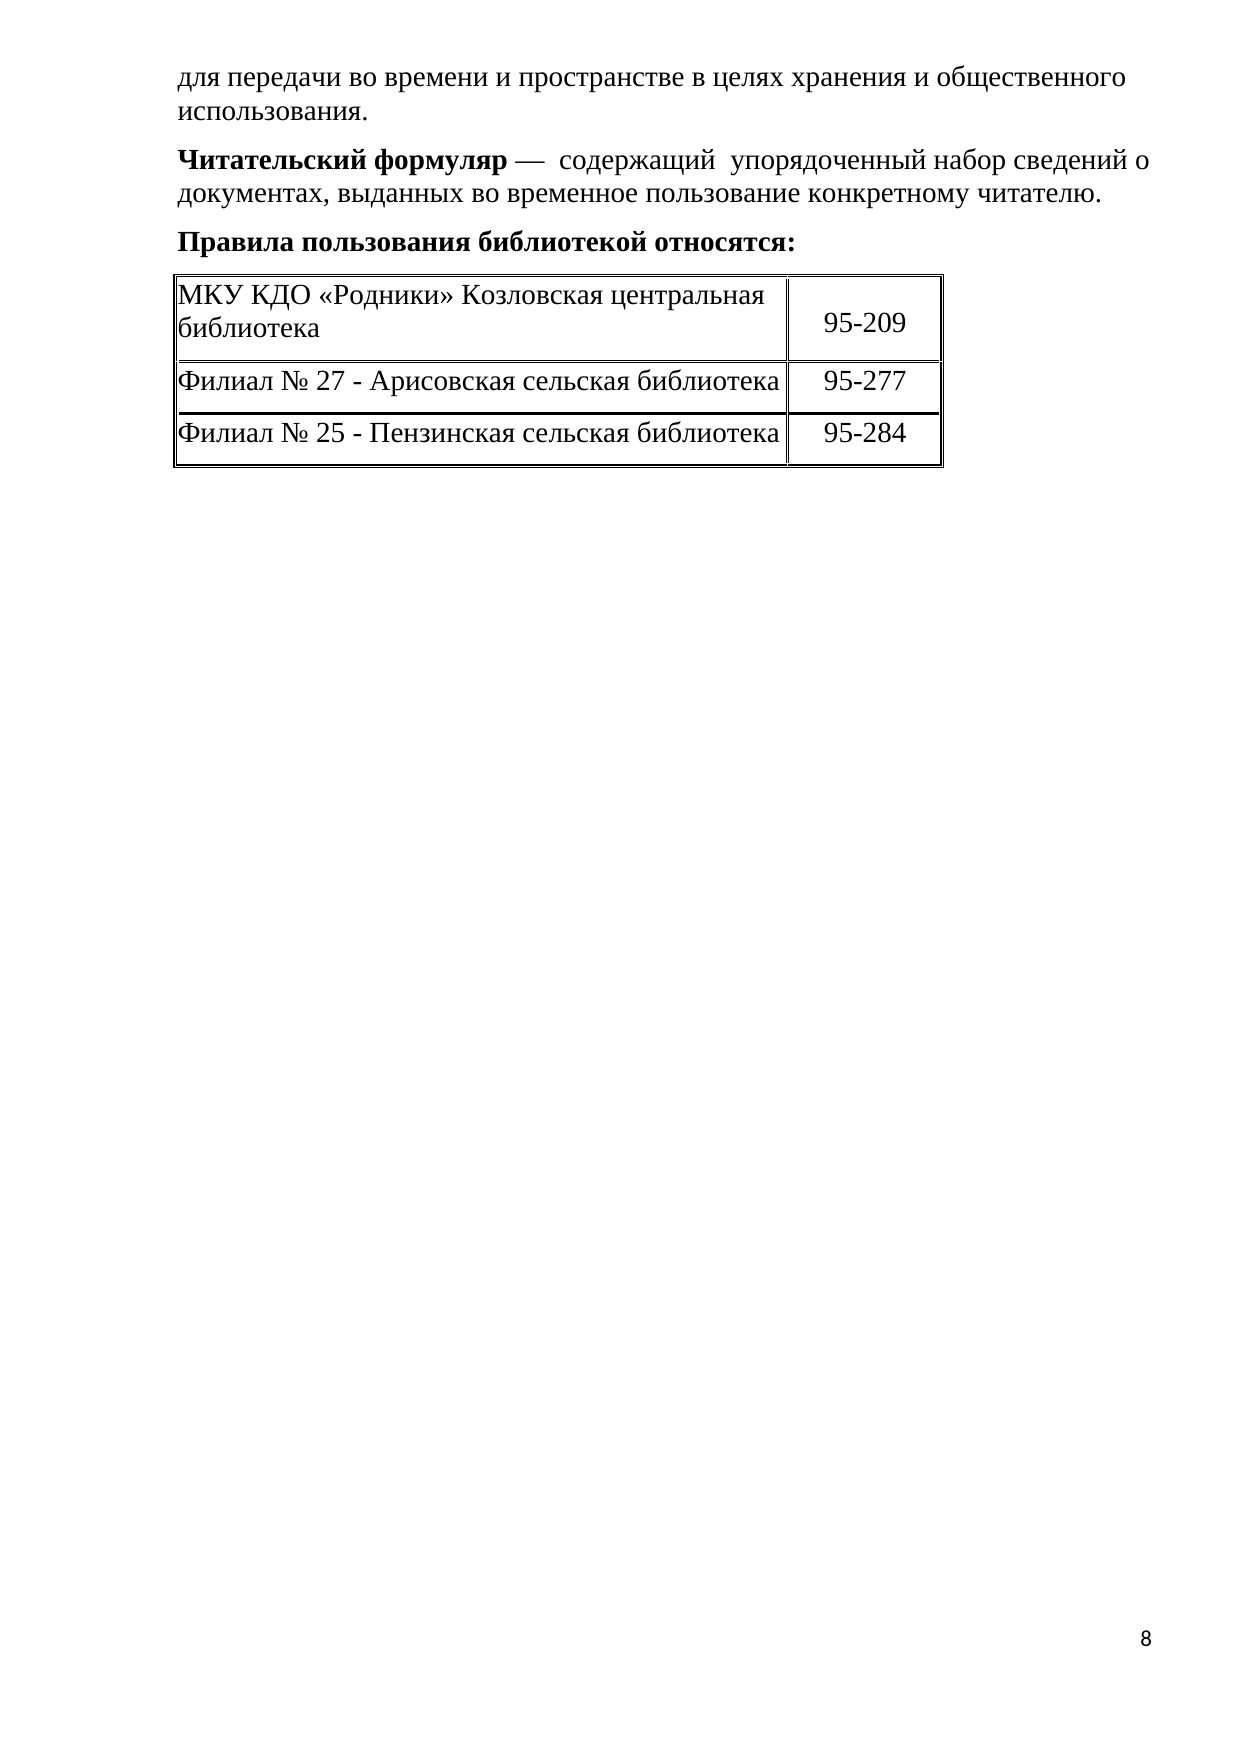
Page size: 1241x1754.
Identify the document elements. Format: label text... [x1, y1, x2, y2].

table_cell 95-277 [789, 360, 941, 412]
table_header МКУ КДО «Родники» Козловская центральная библиотека [177, 277, 788, 359]
text Читательский формуляр — содержащий упорядоченный набор сведений о документах, выданных во временное пользование конкретному читателю. [177, 142, 1152, 209]
table_cell 95-284 [788, 412, 940, 464]
table_cell Филиал № 25 - Пензинская сельская библиотека [177, 412, 788, 464]
text Правила пользования библиотекой относятся: [177, 224, 1152, 258]
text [177, 59, 1152, 126]
table_cell Филиал № 27 - Арисовская сельская библиотека [177, 360, 786, 412]
table_header 95-209 [788, 277, 940, 359]
